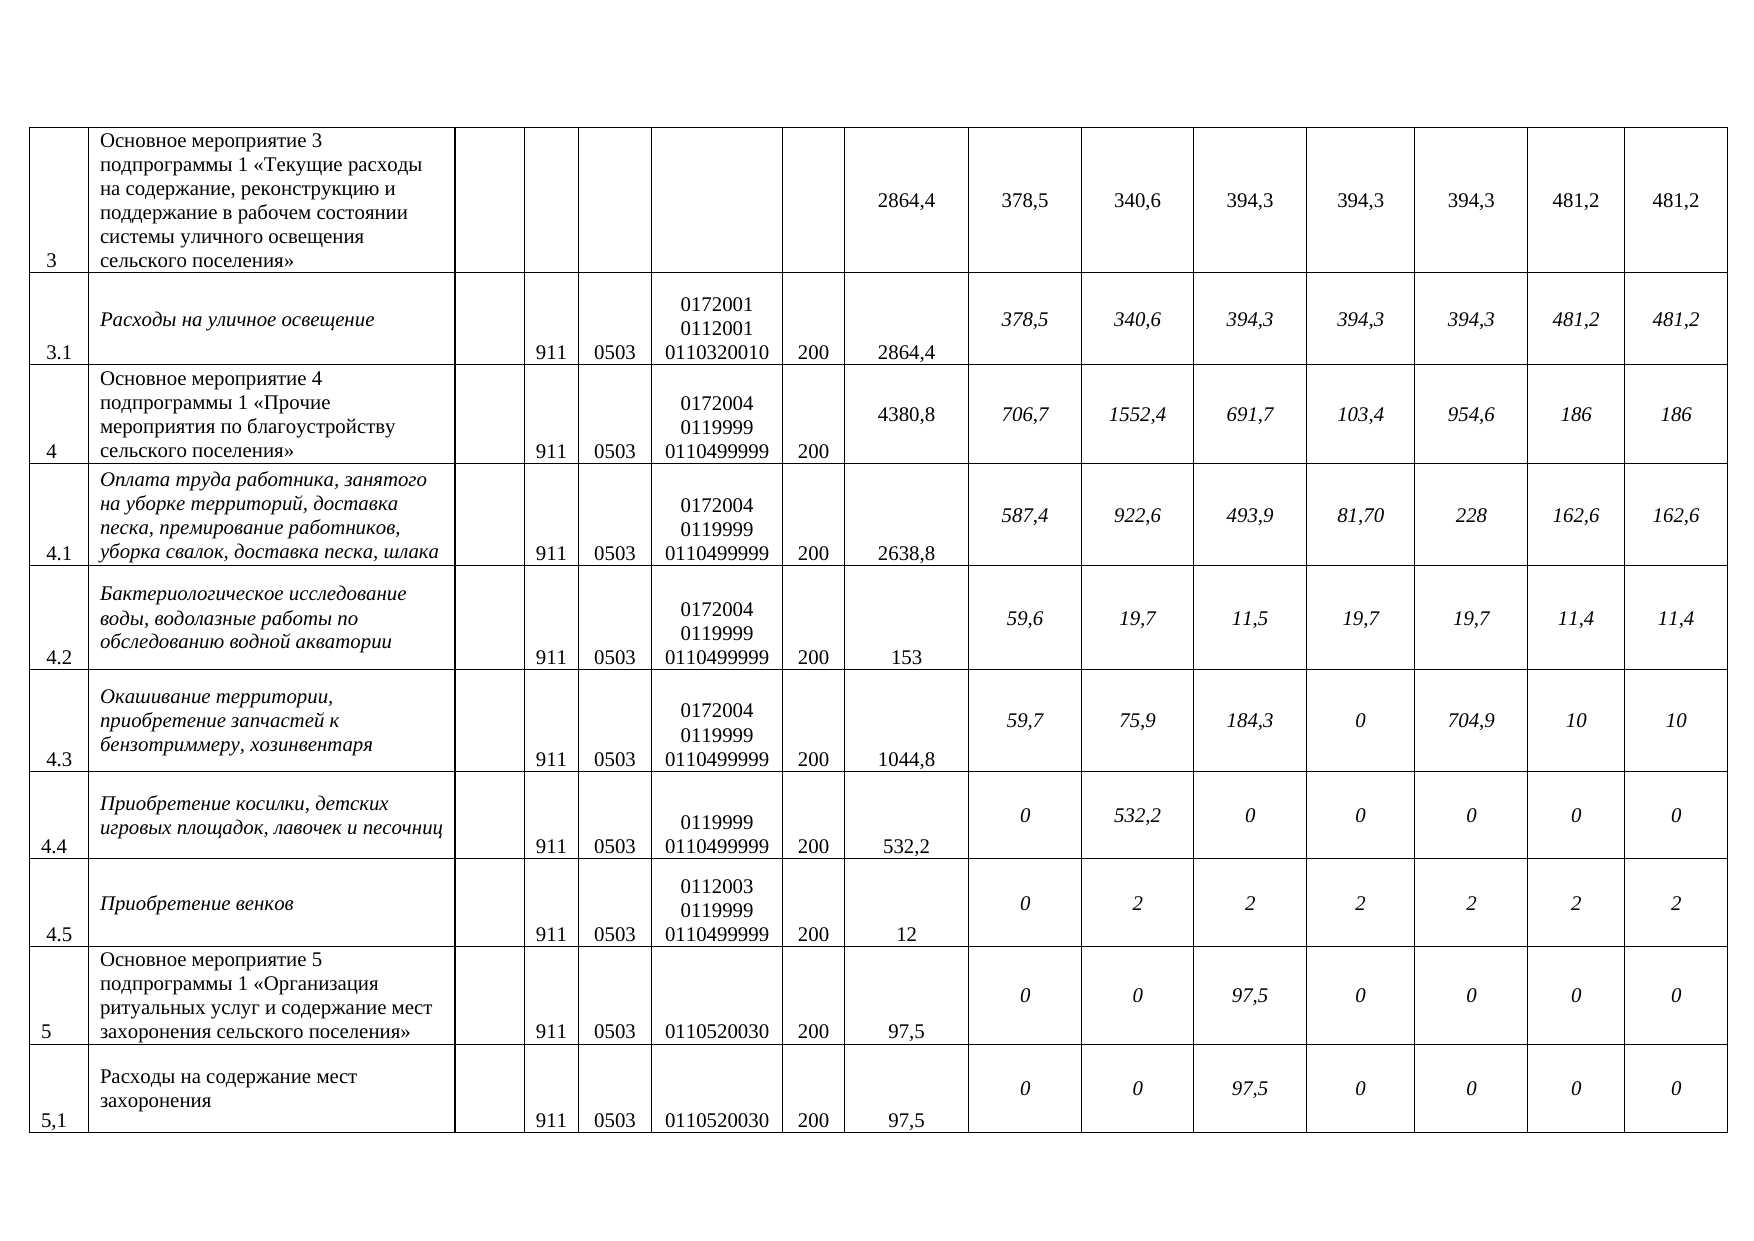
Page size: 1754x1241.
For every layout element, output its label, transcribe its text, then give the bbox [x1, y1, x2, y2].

table_cell 911 [525, 1045, 578, 1132]
table_cell 704,9 [1415, 670, 1527, 771]
table_cell 1044,8 [845, 670, 968, 771]
table_cell 587,4 [969, 464, 1081, 565]
table_cell 0 [969, 859, 1081, 946]
table_cell 0 [969, 772, 1081, 858]
table_cell 481,2 [1625, 128, 1727, 272]
table_cell Окашивание территории, приобретение запчастей к бензотриммеру, хозинвентаря [89, 670, 454, 771]
table_cell 3.1 [30, 273, 88, 364]
table_cell [456, 947, 524, 1043]
table_cell [456, 772, 524, 858]
table_cell 0 [1307, 670, 1414, 771]
table_cell 0110520030 [652, 1045, 782, 1132]
table_cell 200 [783, 273, 844, 364]
table_cell 2864,4 [845, 273, 968, 364]
table_cell 0503 [579, 772, 651, 858]
table_cell 911 [525, 365, 578, 463]
table_cell 4380,8 [845, 365, 968, 463]
table_cell 0503 [579, 464, 651, 565]
table_cell 4.1 [30, 464, 88, 565]
table_cell 0 [1528, 772, 1624, 858]
table_cell 532,2 [845, 772, 968, 858]
table_cell 19,7 [1415, 566, 1527, 669]
table_cell 200 [783, 464, 844, 565]
table_cell 481,2 [1528, 128, 1624, 272]
table_cell 0503 [579, 670, 651, 771]
table_cell [525, 128, 578, 272]
table_cell 2 [1307, 859, 1414, 946]
table_cell 0 [1082, 1045, 1193, 1132]
table_cell 200 [783, 947, 844, 1043]
table_cell 59,7 [969, 670, 1081, 771]
table_cell [456, 273, 524, 364]
table_cell 2 [1415, 859, 1527, 946]
table_cell 0 [1307, 947, 1414, 1043]
table_cell 394,3 [1307, 128, 1414, 272]
table_cell 0 [969, 947, 1081, 1043]
table_cell 5,1 [30, 1045, 88, 1132]
table_cell Основное мероприятие 4 подпрограммы 1 «Прочие мероприятия по благоустройству сельского поселения» [89, 365, 454, 463]
table_cell 493,9 [1194, 464, 1306, 565]
table_cell 10 [1625, 670, 1727, 771]
table_cell [456, 464, 524, 565]
table_cell 394,3 [1415, 128, 1527, 272]
table_cell 103,4 [1307, 365, 1414, 463]
table_cell 162,6 [1528, 464, 1624, 565]
table_cell 2 [1082, 859, 1193, 946]
table_cell 481,2 [1528, 273, 1624, 364]
table_cell 911 [525, 273, 578, 364]
table_cell 378,5 [969, 273, 1081, 364]
table_cell 0 [1528, 1045, 1624, 1132]
table_cell 911 [525, 947, 578, 1043]
table_cell 10 [1528, 670, 1624, 771]
table_cell 4.3 [30, 670, 88, 771]
table_cell Основное мероприятие 3 подпрограммы 1 «Текущие расходы на содержание, реконструкцию и поддержание в рабочем состоянии системы уличного освещения сельского поселения» [89, 128, 454, 272]
table_cell [456, 128, 524, 272]
table_cell 0 [1625, 1045, 1727, 1132]
table_cell 200 [783, 859, 844, 946]
table_cell 200 [783, 772, 844, 858]
table_cell 228 [1415, 464, 1527, 565]
table_cell 11,4 [1625, 566, 1727, 669]
table_cell 532,2 [1082, 772, 1193, 858]
table_cell 911 [525, 566, 578, 669]
table_cell Оплата труда работника, занятого на уборке территорий, доставка песка, премирование работников, уборка свалок, доставка песка, шлака [89, 464, 454, 565]
table_cell Приобретение косилки, детских игровых площадок, лавочек и песочниц [89, 772, 454, 858]
table_cell 186 [1625, 365, 1727, 463]
table_cell 481,2 [1625, 273, 1727, 364]
table_cell [456, 859, 524, 946]
table_cell 0503 [579, 566, 651, 669]
table_cell 0503 [579, 859, 651, 946]
table_cell 4 [30, 365, 88, 463]
table_cell 922,6 [1082, 464, 1193, 565]
table_cell 0172004 0119999 0110499999 [652, 670, 782, 771]
table_cell Бактериологическое исследование воды, водолазные работы по обследованию водной акватории [89, 566, 454, 669]
table_cell 97,5 [845, 947, 968, 1043]
table_cell [456, 566, 524, 669]
table_cell 97,5 [1194, 947, 1306, 1043]
table_cell 0112003 0119999 0110499999 [652, 859, 782, 946]
table_cell 97,5 [845, 1045, 968, 1132]
table_cell Основное мероприятие 5 подпрограммы 1 «Организация ритуальных услуг и содержание мест захоронения сельского поселения» [89, 947, 454, 1043]
table_cell 200 [783, 566, 844, 669]
table_cell 0 [1307, 772, 1414, 858]
table_cell 0 [1082, 947, 1193, 1043]
table_cell 4.4 [30, 772, 88, 858]
table_cell 2 [1194, 859, 1306, 946]
table_cell 1552,4 [1082, 365, 1193, 463]
table_cell 81,70 [1307, 464, 1414, 565]
table_cell [456, 1045, 524, 1132]
table_cell 340,6 [1082, 273, 1193, 364]
table_cell 911 [525, 464, 578, 565]
table_cell 394,3 [1194, 128, 1306, 272]
table_cell 0172004 0119999 0110499999 [652, 464, 782, 565]
table_cell Приобретение венков [89, 859, 454, 946]
table_cell 2 [1625, 859, 1727, 946]
table_cell 2638,8 [845, 464, 968, 565]
table_cell 0172004 0119999 0110499999 [652, 566, 782, 669]
table_cell 4.5 [30, 859, 88, 946]
table_cell 0 [1415, 772, 1527, 858]
table_cell 3 [30, 128, 88, 272]
table_cell 186 [1528, 365, 1624, 463]
table_cell 0 [1307, 1045, 1414, 1132]
table_cell [783, 128, 844, 272]
table_cell 11,5 [1194, 566, 1306, 669]
table_cell 162,6 [1625, 464, 1727, 565]
table_cell 153 [845, 566, 968, 669]
table_cell 0 [1625, 947, 1727, 1043]
table_cell 706,7 [969, 365, 1081, 463]
table_cell 0 [1415, 947, 1527, 1043]
table_cell 394,3 [1194, 273, 1306, 364]
table_cell 0172001 0112001 0110320010 [652, 273, 782, 364]
table_cell 59,6 [969, 566, 1081, 669]
table_cell 0503 [579, 273, 651, 364]
table_cell [456, 365, 524, 463]
table_cell 200 [783, 1045, 844, 1132]
table_cell 200 [783, 365, 844, 463]
table_cell 184,3 [1194, 670, 1306, 771]
table_cell 0 [1415, 1045, 1527, 1132]
table_cell [456, 670, 524, 771]
table_cell [652, 128, 782, 272]
table_cell 0 [1625, 772, 1727, 858]
table_cell 12 [845, 859, 968, 946]
table_cell [579, 128, 651, 272]
table_cell Расходы на уличное освещение [89, 273, 454, 364]
table_cell 97,5 [1194, 1045, 1306, 1132]
table_cell 691,7 [1194, 365, 1306, 463]
table_cell 911 [525, 670, 578, 771]
table_cell 75,9 [1082, 670, 1193, 771]
table_cell Расходы на содержание мест захоронения [89, 1045, 454, 1132]
table_cell 954,6 [1415, 365, 1527, 463]
table_cell 2 [1528, 859, 1624, 946]
table_cell 378,5 [969, 128, 1081, 272]
table_cell 4.2 [30, 566, 88, 669]
table_cell 911 [525, 859, 578, 946]
table_cell 0503 [579, 1045, 651, 1132]
table_cell 11,4 [1528, 566, 1624, 669]
table_cell 0503 [579, 947, 651, 1043]
table_cell 0503 [579, 365, 651, 463]
table_cell 911 [525, 772, 578, 858]
table_cell 0 [1528, 947, 1624, 1043]
table_cell 5 [30, 947, 88, 1043]
table_cell 0119999 0110499999 [652, 772, 782, 858]
table_cell 394,3 [1415, 273, 1527, 364]
table_cell 2864,4 [845, 128, 968, 272]
table_cell 0110520030 [652, 947, 782, 1043]
table_cell 340,6 [1082, 128, 1193, 272]
table_cell 0172004 0119999 0110499999 [652, 365, 782, 463]
table_cell 394,3 [1307, 273, 1414, 364]
table_cell 0 [969, 1045, 1081, 1132]
table_cell 200 [783, 670, 844, 771]
table_cell 19,7 [1307, 566, 1414, 669]
table_cell 19,7 [1082, 566, 1193, 669]
table_cell 0 [1194, 772, 1306, 858]
